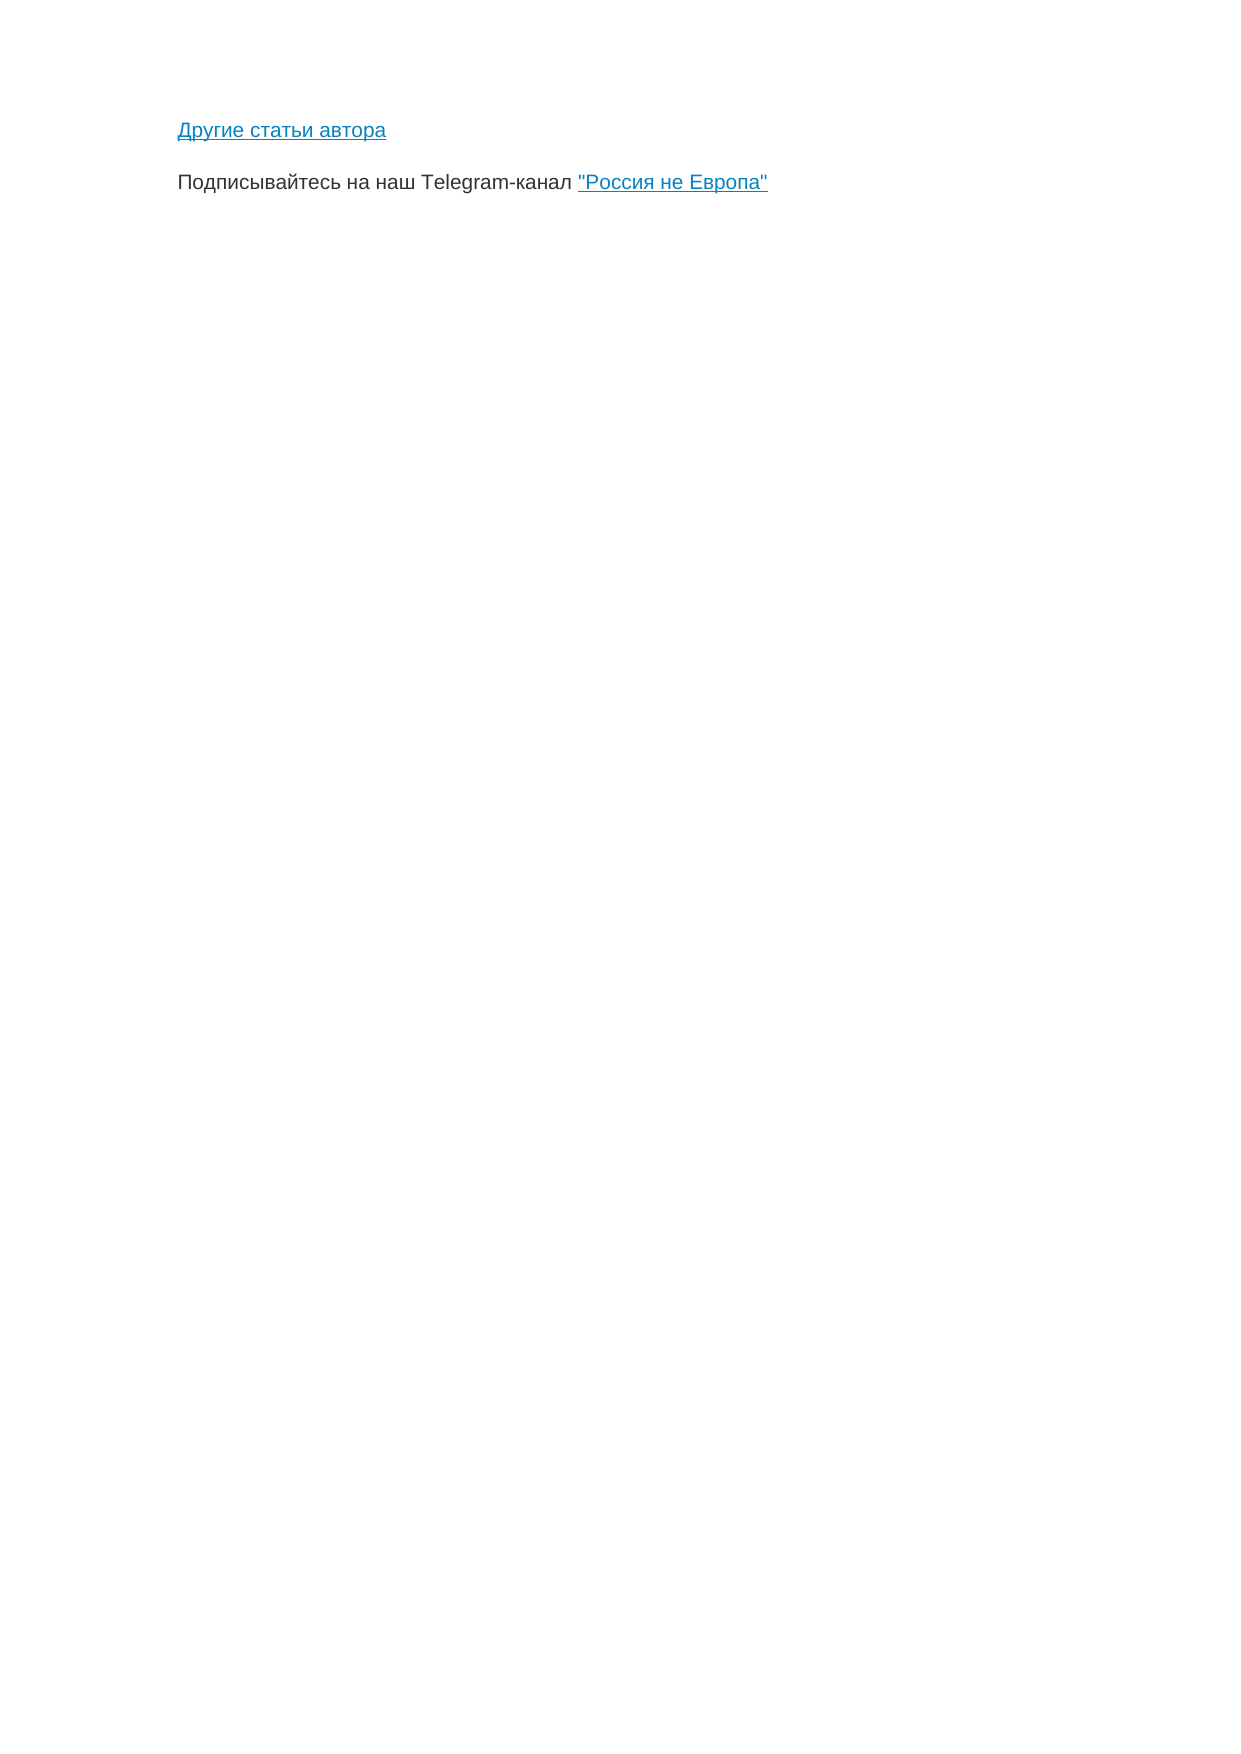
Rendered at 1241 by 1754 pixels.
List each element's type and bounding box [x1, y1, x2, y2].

text [177, 118, 1152, 194]
